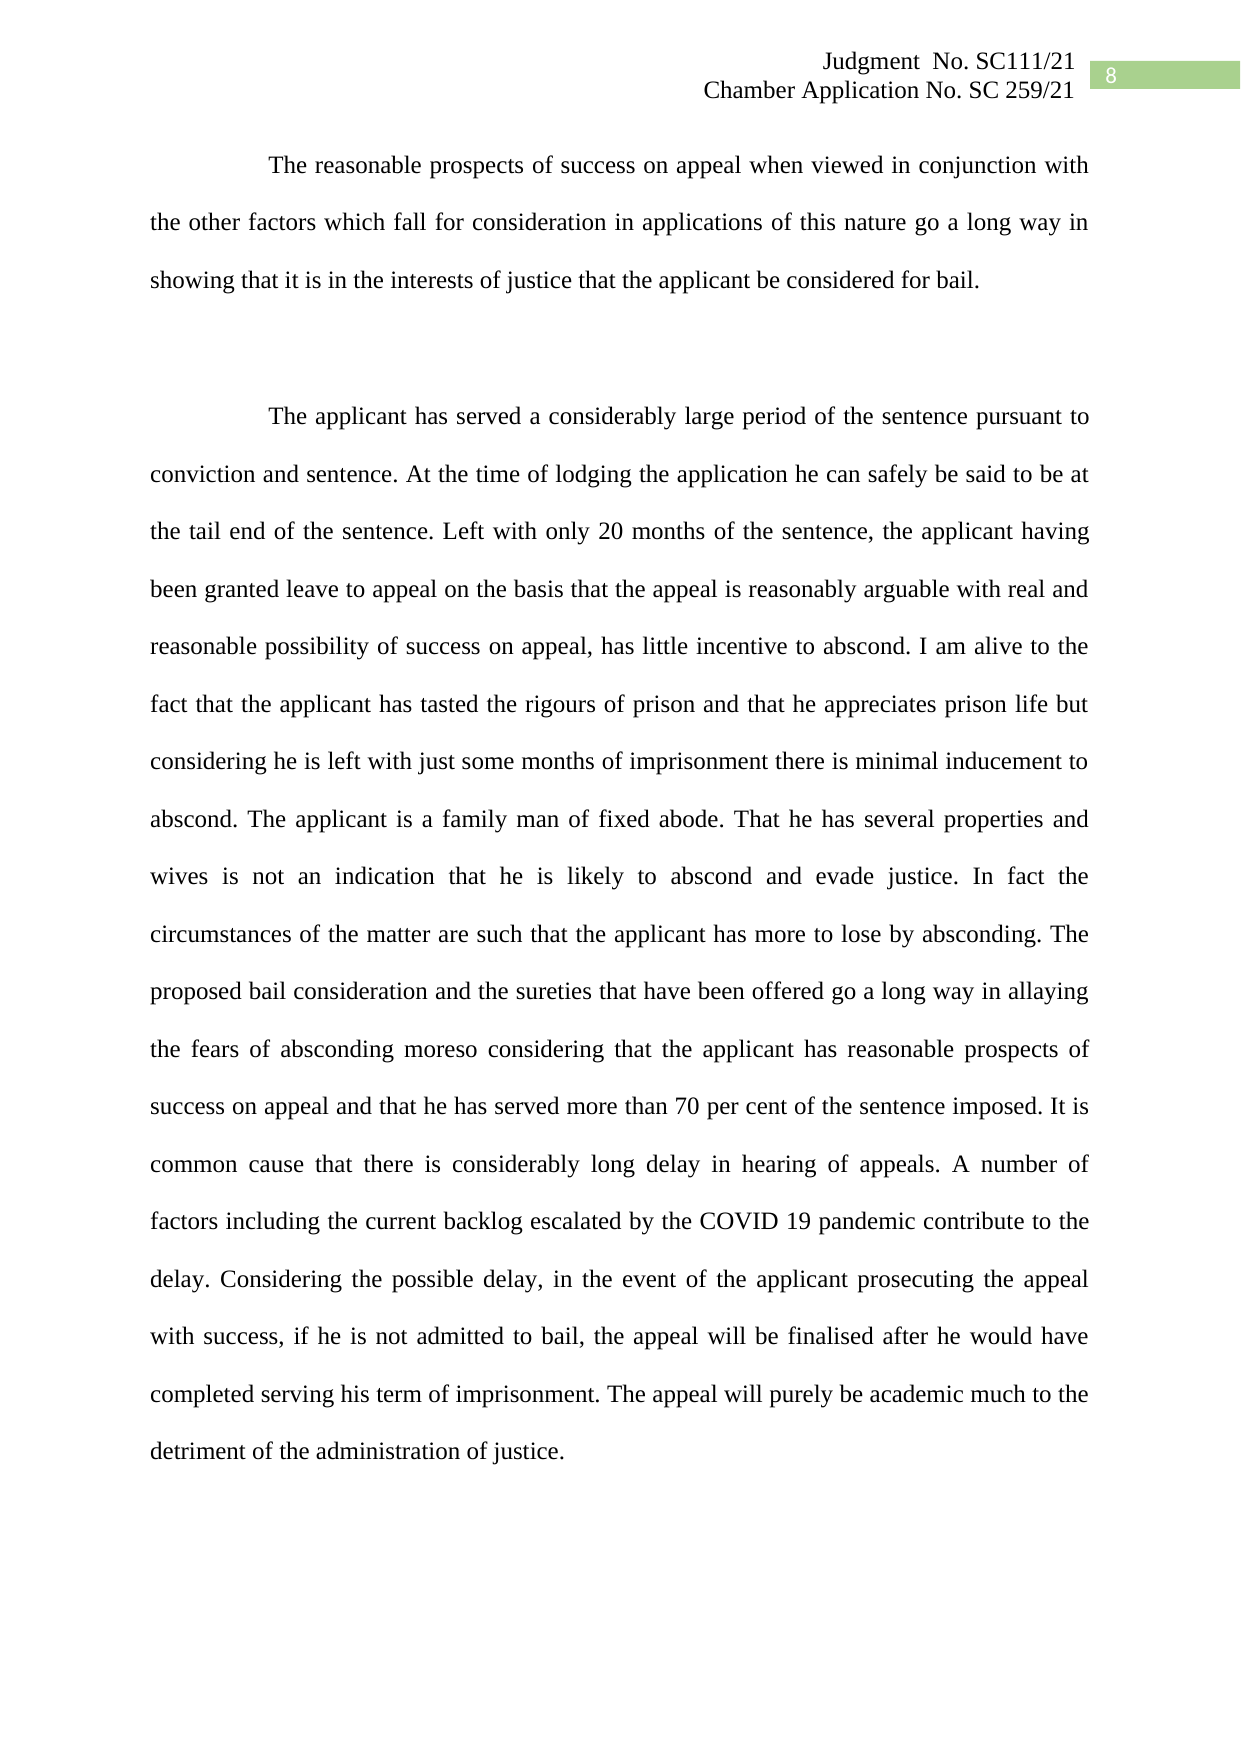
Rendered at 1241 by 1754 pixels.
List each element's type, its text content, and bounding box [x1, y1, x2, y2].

text The applicant has served a considerably large period of the sentence pursuant to conviction and sentence. At the time of lodging the application he can safely be said to be at the tail end of the sentence. Left with only 20 months of the sentence, the applicant having been granted leave to appeal on the basis that the appeal is reasonably arguable with real and reasonable possibility of success on appeal, has little incentive to abscond. I am alive to the fact that the applicant has tasted the rigours of prison and that he appreciates prison life but considering he is left with just some months of imprisonment there is minimal inducement to abscond. The applicant is a family man of fixed abode. That he has several properties and wives is not an indication that he is likely to abscond and evade justice. In fact the circumstances of the matter are such that the applicant has more to lose by absconding. The proposed bail consideration and the sureties that have been offered go a long way in allaying the fears of absconding moreso considering that the applicant has reasonable prospects of success on appeal and that he has served more than 70 per cent of the sentence imposed. It is common cause that there is considerably long delay in hearing of appeals. A number of factors including the current backlog escalated by the COVID 19 pandemic contribute to the delay. Considering the possible delay, in the event of the applicant prosecuting the appeal with success, if he is not admitted to bail, the appeal will be finalised after he would have completed serving his term of imprisonment. The appeal will purely be academic much to the detriment of the administration of justice. [150, 401, 1090, 1465]
text The reasonable prospects of success on appeal when viewed in conjunction with the other factors which fall for consideration in applications of this nature go a long way in showing that it is in the interests of justice that the applicant be considered for bail. [150, 150, 1090, 294]
